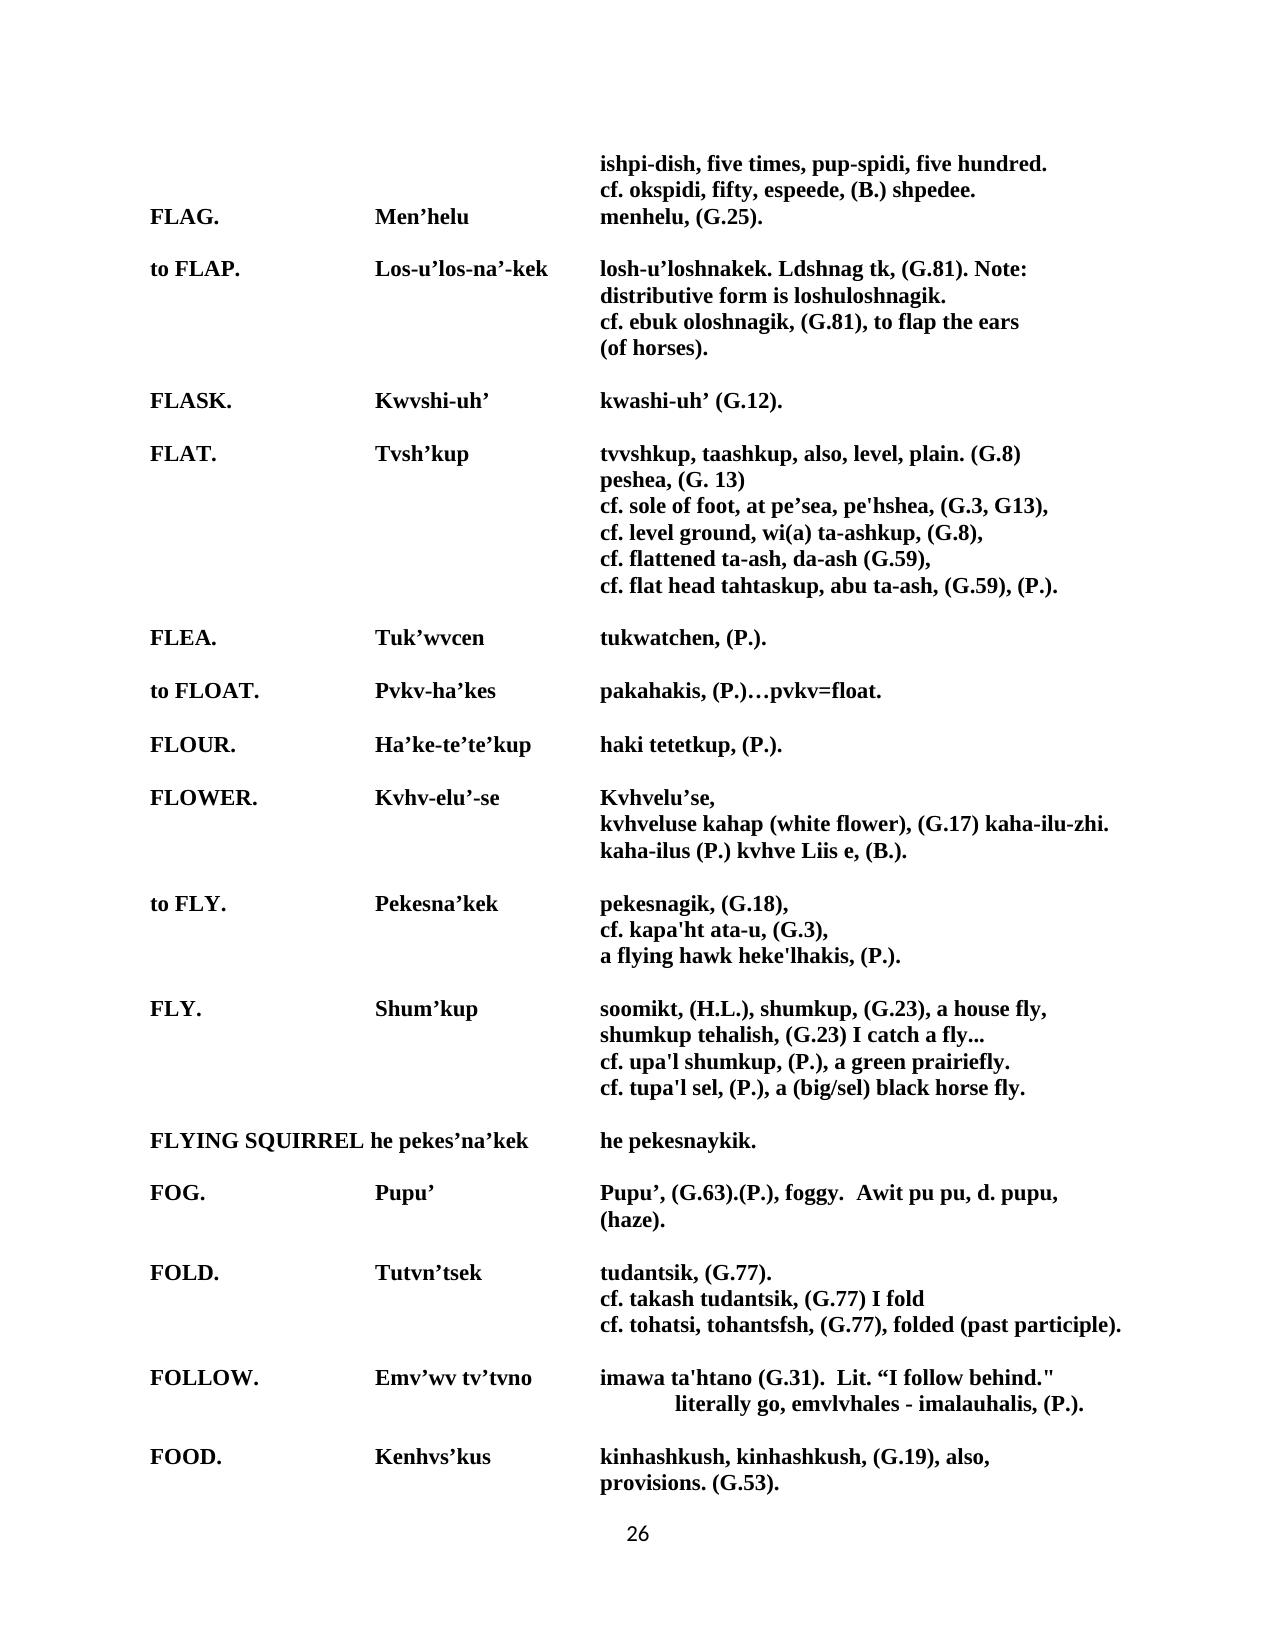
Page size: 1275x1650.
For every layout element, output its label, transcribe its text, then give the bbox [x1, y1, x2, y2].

text distributive form is loshuloshnagik. [150, 282, 1125, 308]
text FLEA. Tuk’wvcen tukwatchen, (P.). [150, 624, 1125, 651]
text to FLAP. Los-u’los-na’-kek losh-u’loshnakek. Ldshnag tk, (G.81). Note: [150, 255, 1125, 282]
text FLY. Shum’kup soomikt, (H.L.), shumkup, (G.23), a house fly, [150, 995, 1125, 1021]
text cf. flattened ta-ash, da-ash (G.59), [525, 545, 1125, 572]
text a flying hawk heke'lhakis, (P.). [525, 942, 1125, 969]
text cf. upa'l shumkup, (P.), a green prairiefly. [525, 1048, 1125, 1074]
text FLAG. Men’helu menhelu, (G.25). [150, 203, 1125, 229]
text peshea, (G. 13) [150, 466, 1125, 493]
text shumkup tehalish, (G.23) I catch a fly... [150, 1021, 1125, 1048]
text ishpi-dish, five times, pup-spidi, five hundred. [150, 150, 1125, 176]
text FOLLOW. Emv’wv tv’tvno imawa ta'htano (G.31). Lit. “I follow behind." literally go, emvlvhales - imalauhalis, (P.). [150, 1364, 1125, 1417]
text cf. sole of foot, at pe’sea, pe'hshea, (G.3, G13), [150, 493, 1125, 519]
text (of horses). [525, 334, 1125, 361]
text cf. level ground, wi(a) ta-ashkup, (G.8), [150, 519, 1125, 545]
text kvhveluse kahap (white flower), (G.17) kaha-ilu-zhi. kaha-ilus (P.) kvhve Liis e, (B.). [600, 811, 1125, 863]
text cf. ebuk oloshnagik, (G.81), to flap the ears [225, 308, 1125, 334]
text cf. tohatsi, tohantsfsh, (G.77), folded (past participle). [600, 1311, 1125, 1338]
text FLAT. Tvsh’kup tvvshkup, taashkup, also, level, plain. (G.8) [150, 440, 1125, 466]
text FOOD. Kenhvs’kus kinhashkush, kinhashkush, (G.19), also, [150, 1443, 1125, 1469]
text FOLD. Tutvn’tsek tudantsik, (G.77). [150, 1258, 1125, 1285]
text to FLOAT. Pvkv-ha’kes pakahakis, (P.)…pvkv=float. [150, 677, 1125, 731]
text cf. tupa'l sel, (P.), a (big/sel) black horse fly. [525, 1074, 1125, 1100]
text FLOUR. Ha’ke-te’te’kup haki tetetkup, (P.). [150, 731, 1125, 758]
text cf. flat head tahtaskup, abu ta-ash, (G.59), (P.). [225, 572, 1125, 598]
text to FLY. Pekesna’kek pekesnagik, (G.18), [150, 889, 1125, 916]
text provisions. (G.53). [150, 1469, 1125, 1496]
text FLASK. Kwvshi-uh’ kwashi-uh’ (G.12). [150, 387, 1125, 413]
text FOG. Pupu’ Pupu’, (G.63).(P.), foggy. Awit pu pu, d. pupu, [150, 1179, 1125, 1206]
text cf. takash tudantsik, (G.77) I fold [525, 1285, 1125, 1311]
text FLYING SQUIRREL he pekes’na’kek he pekesnaykik. [150, 1127, 1125, 1153]
text cf. kapa'ht ata-u, (G.3), [525, 916, 1125, 942]
text (haze). [150, 1206, 1125, 1232]
text FLOWER. Kvhv-elu’-se Kvhvelu’se, [150, 784, 1125, 811]
text cf. okspidi, fifty, espeede, (B.) shpedee. [150, 176, 1125, 203]
